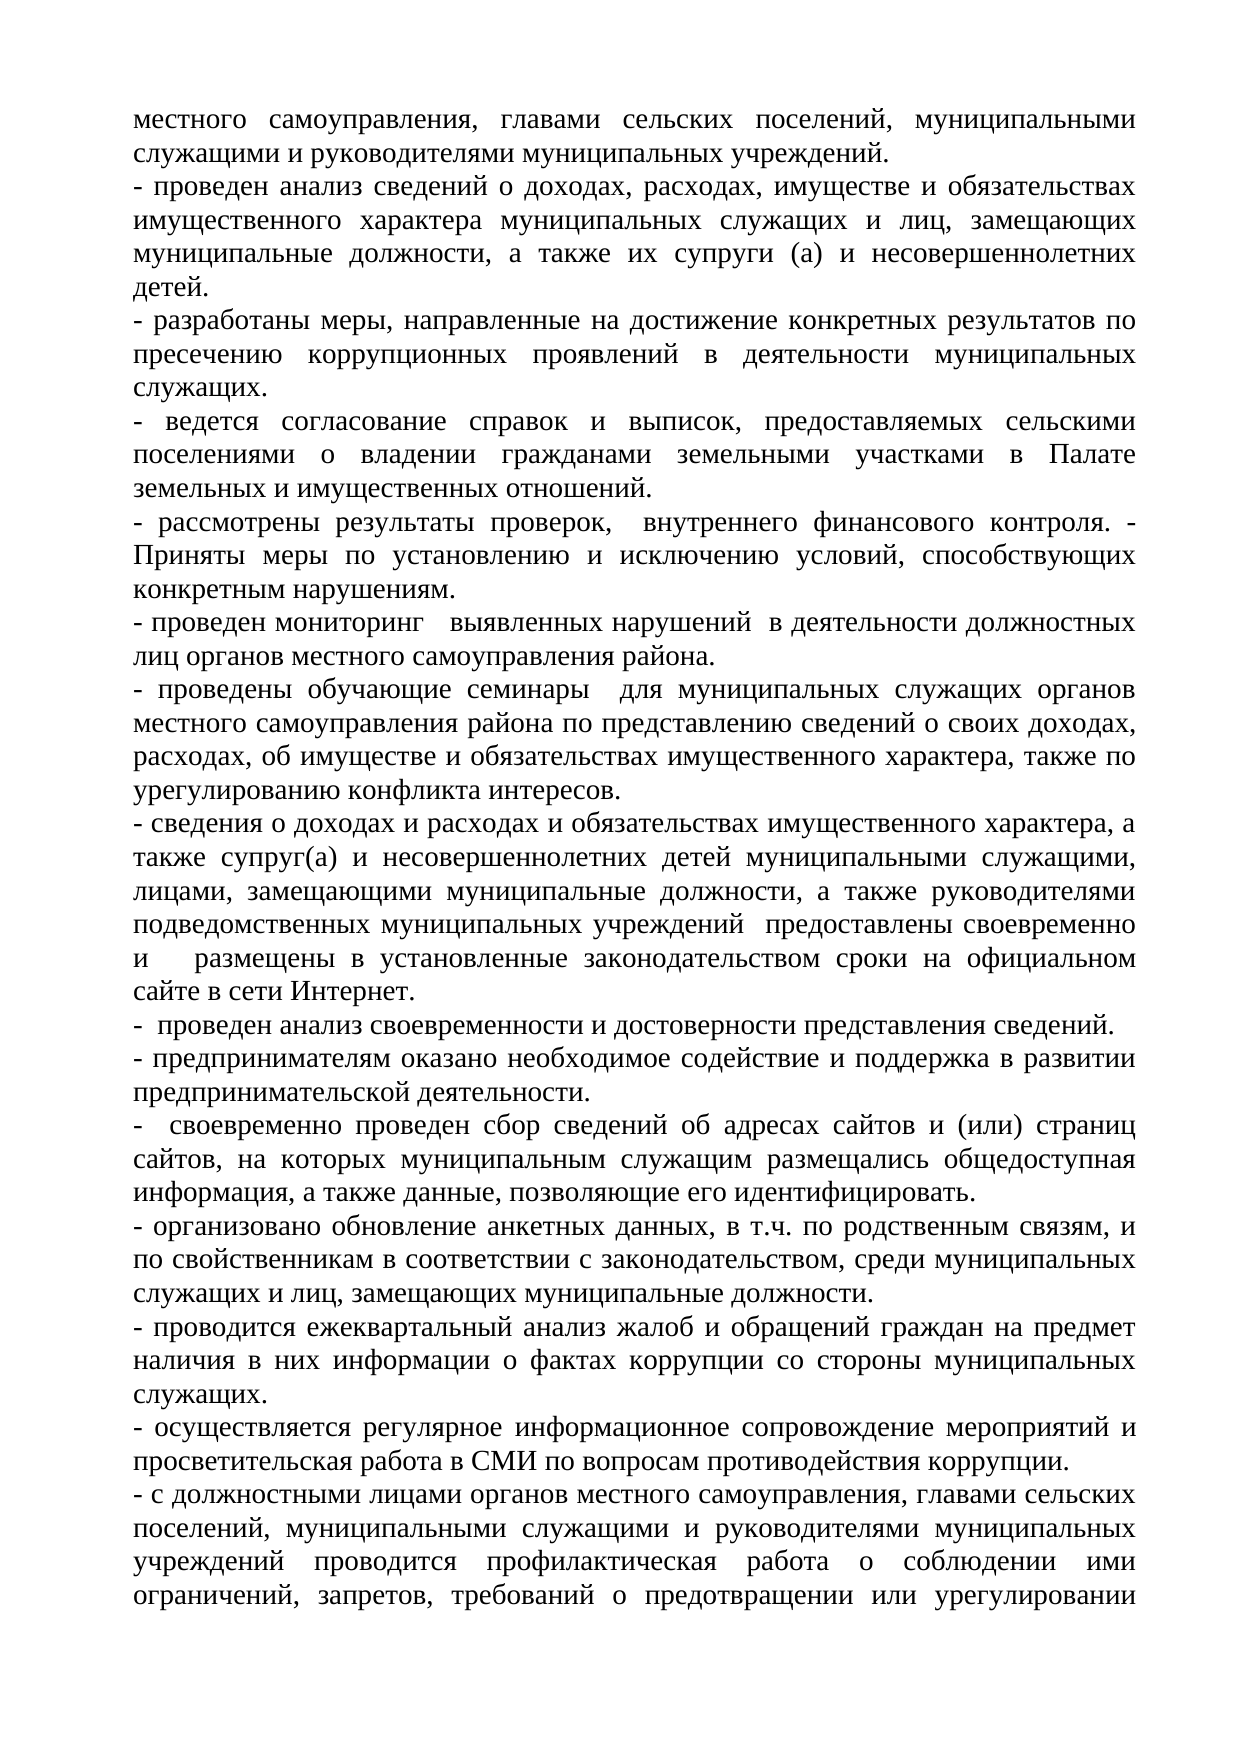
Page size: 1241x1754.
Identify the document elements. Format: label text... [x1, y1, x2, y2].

text - сведения о доходах и расходах и обязательствах имущественного характера, а также супруг(а) и несовершеннолетних детей муниципальными служащими, лицами, замещающими муниципальные должности, а также руководителями подведомственных муниципальных учреждений предоставлены своевременно и размещены в установленные законодательством сроки на официальном сайте в сети Интернет. [133, 806, 1137, 1007]
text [133, 1476, 1137, 1611]
text - проведен анализ сведений о доходах, расходах, имуществе и обязательствах имущественного характера муниципальных служащих и лиц, замещающих муниципальные должности, а также их супруги (а) и несовершеннолетних детей. [133, 168, 1137, 302]
text - проведены обучающие семинары для муниципальных служащих органов местного самоуправления района по представлению сведений о своих доходах, расходах, об имуществе и обязательствах имущественного характера, также по урегулированию конфликта интересов. [133, 671, 1137, 806]
text - осуществляется регулярное информационное сопровождение мероприятий и просветительская работа в СМИ по вопросам противодействия коррупции. [133, 1409, 1137, 1476]
text - проведен мониторинг выявленных нарушений в деятельности должностных лиц органов местного самоуправления района. [133, 604, 1137, 671]
text - рассмотрены результаты проверок, внутреннего финансового контроля. - Приняты меры по установлению и исключению условий, способствующих конкретным нарушениям. [133, 504, 1137, 604]
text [133, 101, 1137, 168]
text - предпринимателям оказано необходимое содействие и поддержка в развитии предпринимательской деятельности. [133, 1040, 1137, 1107]
text - своевременно проведен сбор сведений об адресах сайтов и (или) страниц сайтов, на которых муниципальным служащим размещались общедоступная информация, а также данные, позволяющие его идентифицировать. [133, 1107, 1137, 1208]
text - проводится ежеквартальный анализ жалоб и обращений граждан на предмет наличия в них информации о фактах коррупции со стороны муниципальных служащих. [133, 1309, 1137, 1409]
text - ведется согласование справок и выписок, предоставляемых сельскими поселениями о владении гражданами земельными участками в Палате земельных и имущественных отношений. [133, 403, 1137, 504]
text - разработаны меры, направленные на достижение конкретных результатов по пресечению коррупционных проявлений в деятельности муниципальных служащих. [133, 302, 1137, 403]
text - организовано обновление анкетных данных, в т.ч. по родственным связям, и по свойственникам в соответствии с законодательством, среди муниципальных служащих и лиц, замещающих муниципальные должности. [133, 1208, 1137, 1309]
text - проведен анализ своевременности и достоверности представления сведений. [133, 1007, 1137, 1040]
